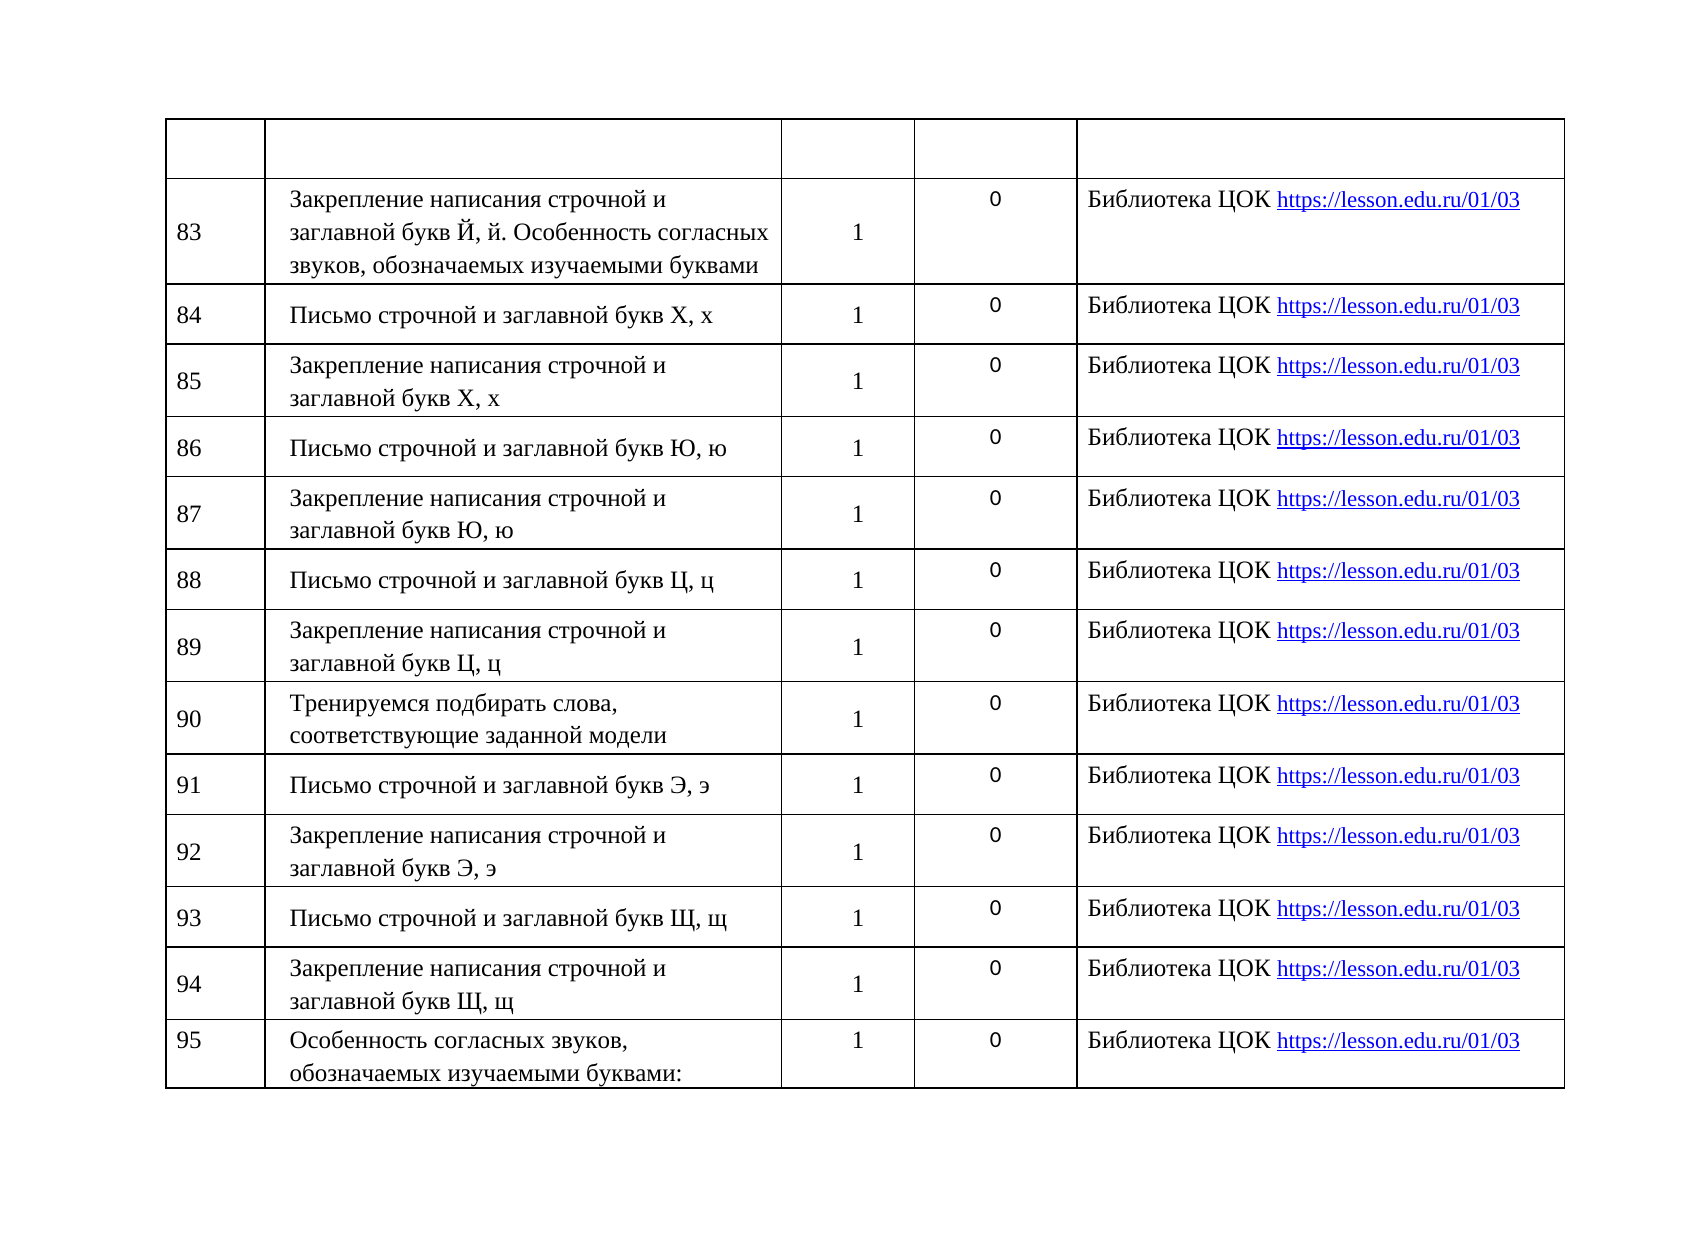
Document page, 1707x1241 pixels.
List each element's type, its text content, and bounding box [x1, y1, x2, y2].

table_cell 1 [782, 477, 914, 548]
table_cell 87 [167, 477, 264, 548]
table_cell 0 [915, 477, 1076, 548]
table_cell 0 [915, 610, 1076, 681]
table_cell 0 [915, 345, 1076, 416]
table_cell 0 [915, 755, 1076, 813]
table_cell 90 [167, 682, 264, 753]
table_cell 0 [915, 815, 1076, 886]
table_cell Закрепление написания строчной и заглавной букв Х, х [266, 345, 781, 416]
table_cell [1078, 179, 1564, 283]
table_cell 0 [915, 1020, 1076, 1087]
table_cell Библиотека ЦОК https://lesson.edu.ru/01/03 [1078, 815, 1564, 886]
table_cell 91 [167, 755, 264, 813]
table_cell Закрепление написания строчной и заглавной букв Щ, щ [266, 948, 781, 1018]
table_cell 93 [167, 887, 264, 946]
table_cell 88 [167, 550, 264, 608]
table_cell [266, 120, 781, 178]
table_cell Письмо строчной и заглавной букв Щ, щ [266, 887, 781, 946]
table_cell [1078, 120, 1564, 178]
table_cell 0 [915, 948, 1076, 1018]
table_cell Библиотека ЦОК https://lesson.edu.ru/01/03 [1078, 417, 1564, 476]
table_cell Закрепление написания строчной и заглавной букв Э, э [266, 815, 781, 886]
table_cell 1 [782, 285, 914, 343]
table_cell Закрепление написания строчной и заглавной букв Ю, ю [266, 477, 781, 548]
table_cell Письмо строчной и заглавной букв Э, э [266, 755, 781, 813]
table_cell 1 [782, 417, 914, 476]
table_cell 95 [167, 1020, 264, 1087]
table_cell Библиотека ЦОК https://lesson.edu.ru/01/03 [1078, 285, 1564, 343]
table_cell 94 [167, 948, 264, 1018]
table_cell Библиотека ЦОК https://lesson.edu.ru/01/03 [1078, 887, 1564, 946]
table_cell 1 [782, 1020, 914, 1087]
table_cell 0 [915, 550, 1076, 608]
table_cell 84 [167, 285, 264, 343]
table_cell 0 [915, 887, 1076, 946]
table_cell 85 [167, 345, 264, 416]
table_cell 1 [782, 755, 914, 813]
table_cell Библиотека ЦОК https://lesson.edu.ru/01/03 [1078, 755, 1564, 813]
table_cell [1078, 1020, 1564, 1087]
table_cell Библиотека ЦОК https://lesson.edu.ru/01/03 [1078, 345, 1564, 416]
table_cell 0 [915, 285, 1076, 343]
table_cell Библиотека ЦОК https://lesson.edu.ru/01/03 [1078, 550, 1564, 608]
table_cell 1 [782, 887, 914, 946]
table_cell 83 [167, 179, 264, 283]
table_cell Тренируемся подбирать слова, соответствующие заданной модели [266, 682, 781, 753]
table_cell 0 [915, 682, 1076, 753]
table_cell 1 [782, 948, 914, 1018]
table_cell 1 [782, 179, 914, 283]
table_cell 1 [782, 120, 914, 178]
table_cell Письмо строчной и заглавной букв Ю, ю [266, 417, 781, 476]
table_cell Закрепление написания строчной и заглавной букв Й, й. Особенность согласных звуков, обозначаемых изучаемыми буквами [266, 179, 781, 283]
table_cell 89 [167, 610, 264, 681]
table_cell 1 [782, 550, 914, 608]
table_cell Библиотека ЦОК https://lesson.edu.ru/01/03 [1078, 682, 1564, 753]
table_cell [266, 1020, 781, 1087]
table_cell 82 [167, 120, 264, 178]
table_cell 0 [915, 179, 1076, 283]
table_cell 0 [915, 417, 1076, 476]
table_cell 1 [782, 682, 914, 753]
table_cell 92 [167, 815, 264, 886]
table_cell Закрепление написания строчной и заглавной букв Ц, ц [266, 610, 781, 681]
table_cell Письмо строчной и заглавной букв Ц, ц [266, 550, 781, 608]
table_cell 86 [167, 417, 264, 476]
table_cell 1 [782, 610, 914, 681]
table_cell 1 [782, 815, 914, 886]
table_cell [1078, 948, 1564, 1018]
table_cell Письмо строчной и заглавной букв Х, х [266, 285, 781, 343]
table_cell Библиотека ЦОК https://lesson.edu.ru/01/03 [1078, 610, 1564, 681]
table_cell Библиотека ЦОК https://lesson.edu.ru/01/03 [1078, 477, 1564, 548]
table_cell 0 [915, 120, 1076, 178]
table_cell 1 [782, 345, 914, 416]
